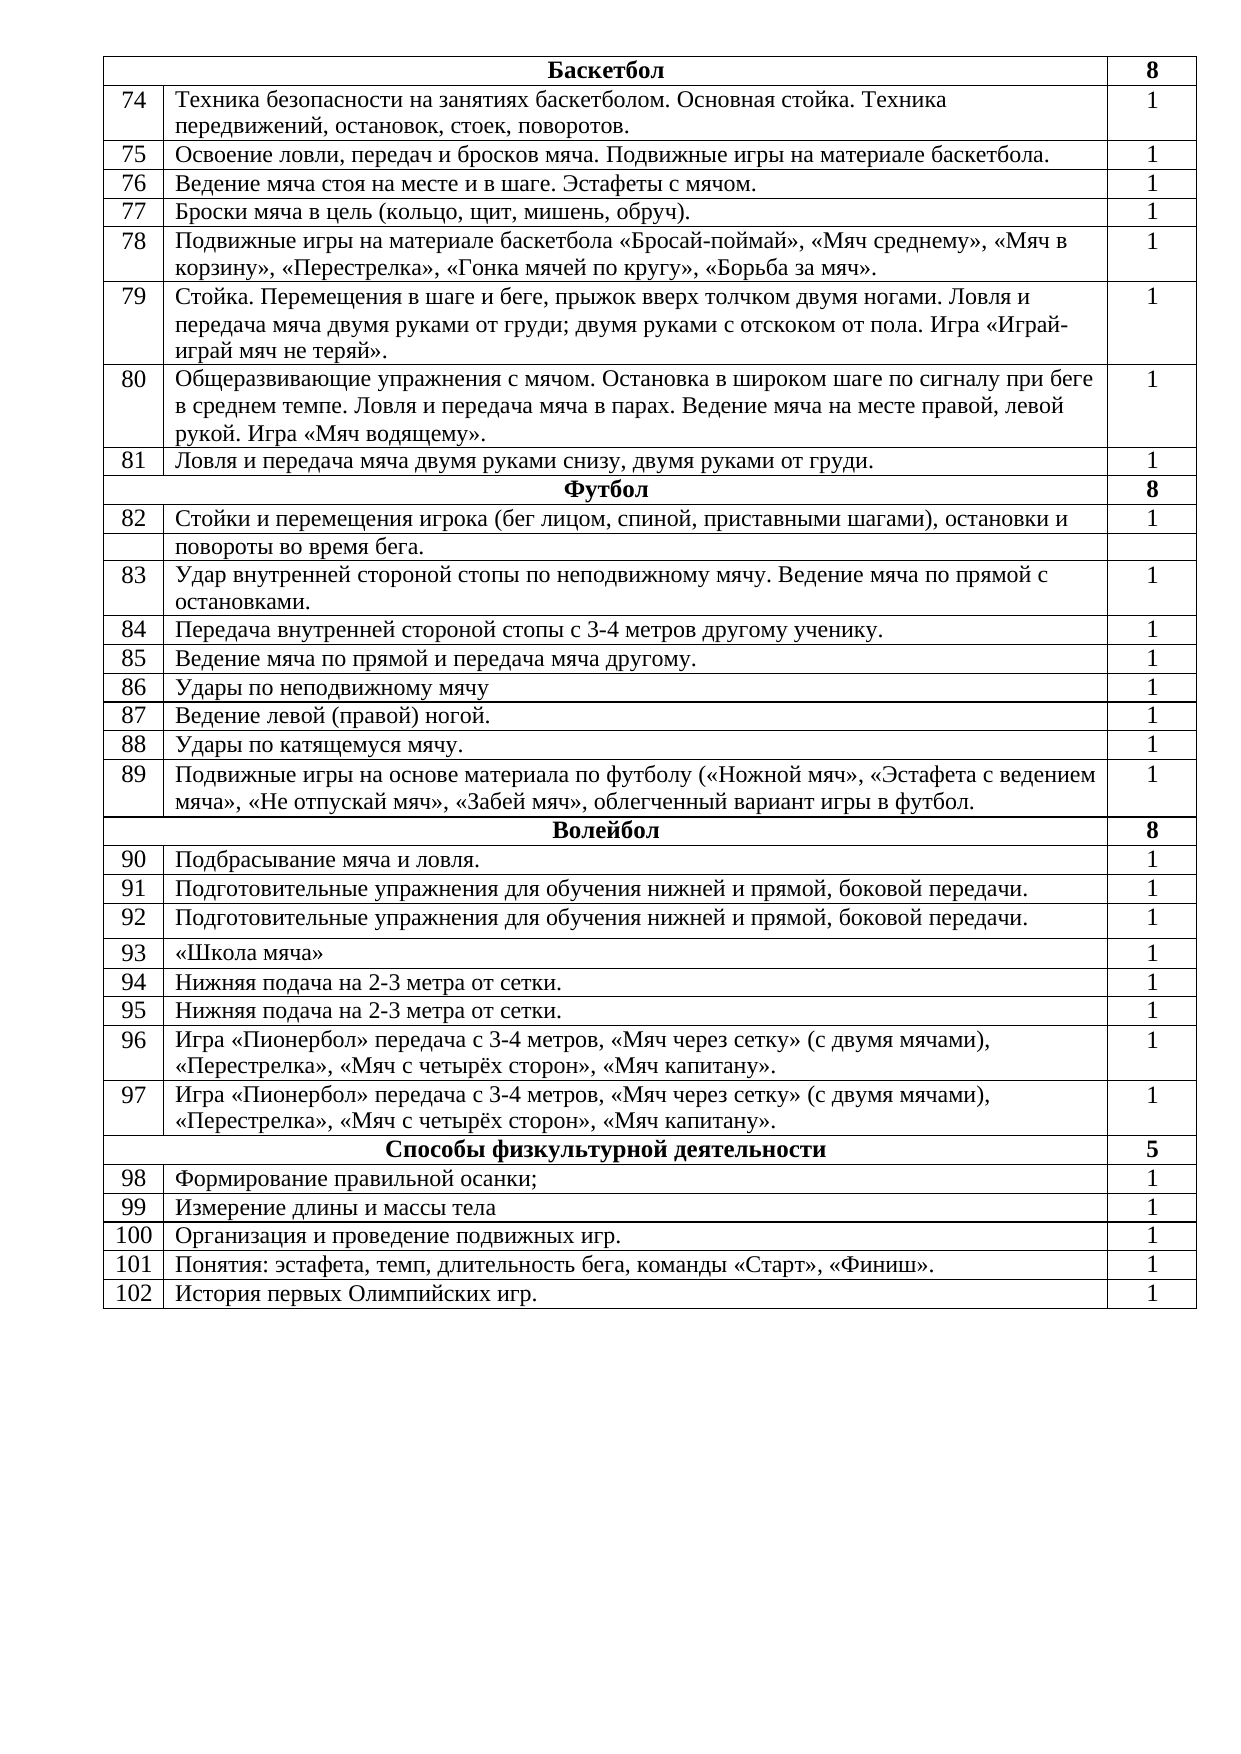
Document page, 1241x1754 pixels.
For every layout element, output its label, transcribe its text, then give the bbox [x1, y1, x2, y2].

table_cell 1 [1108, 969, 1196, 996]
table_cell 1 [1108, 170, 1196, 197]
table_cell Подвижные игры на основе материала по футболу («Ножной мяч», «Эстафета с ведением мяча», «Не отпускай мяч», «Забей мяч», облегченный вариант игры в футбол. [164, 760, 1107, 816]
table_cell 89 [104, 760, 163, 816]
table_cell 1 [1108, 846, 1196, 874]
table_cell 80 [104, 365, 163, 447]
table_cell 1 [1108, 227, 1196, 281]
table_cell 94 [104, 969, 163, 996]
table_cell Техника безопасности на занятиях баскетболом. Основная стойка. Техника передвижений, остановок, стоек, поворотов. [164, 86, 1107, 140]
table_cell Удары по катящемуся мячу. [164, 731, 1107, 759]
table_cell 98 [104, 1165, 163, 1193]
table_cell 100 [104, 1223, 163, 1250]
table_cell 1 [1108, 1081, 1196, 1135]
table_cell Стойки и перемещения игрока (бег лицом, спиной, приставными шагами), остановки и [164, 505, 1107, 533]
table_cell Игра «Пионербол» передача с 3-4 метров, «Мяч через сетку» (с двумя мячами), «Перестрелка», «Мяч с четырёх сторон», «Мяч капитану». [164, 1026, 1107, 1080]
table_cell 1 [1108, 731, 1196, 759]
table_cell 1 [1108, 86, 1196, 140]
table_cell Нижняя подача на 2-3 метра от сетки. [164, 969, 1107, 996]
table_cell 1 [1108, 939, 1196, 968]
table_cell 1 [1108, 904, 1196, 938]
table_cell 1 [1108, 1251, 1196, 1279]
table_cell 101 [104, 1251, 163, 1279]
table_cell 1 [1108, 616, 1196, 644]
table_cell 102 [104, 1280, 163, 1308]
table_cell Удары по неподвижному мячу [164, 674, 1107, 701]
table_cell Ведение мяча стоя на месте и в шаге. Эстафеты с мячом. [164, 170, 1107, 197]
table_cell 1 [1108, 199, 1196, 226]
table_cell 1 [1108, 703, 1196, 730]
table_cell 93 [104, 939, 163, 968]
table_cell 85 [104, 645, 163, 673]
table_cell 8 [1108, 57, 1196, 85]
table_cell 1 [1108, 448, 1196, 475]
table_cell 91 [104, 875, 163, 902]
table_cell 1 [1108, 505, 1196, 533]
table_cell 86 [104, 674, 163, 701]
table_cell 1 [1108, 674, 1196, 701]
table_cell 84 [104, 616, 163, 644]
table_cell Подготовительные упражнения для обучения нижней и прямой, боковой передачи. [164, 904, 1107, 938]
table_cell Броски мяча в цель (кольцо, щит, мишень, обруч). [164, 199, 1107, 226]
table_cell 1 [1108, 141, 1196, 169]
table_cell Организация и проведение подвижных игр. [164, 1223, 1107, 1250]
table_cell 1 [1108, 1280, 1196, 1308]
table_cell 1 [1108, 760, 1196, 816]
table_cell 92 [104, 904, 163, 938]
table_cell Стойка. Перемещения в шаге и беге, прыжок вверх толчком двумя ногами. Ловля и передача мяча двумя руками от груди; двумя руками с отскоком от пола. Игра «Играй- играй мяч не теряй». [164, 282, 1107, 364]
table_cell Понятия: эстафета, темп, длительность бега, команды «Старт», «Финиш». [164, 1251, 1107, 1279]
table_cell «Школа мяча» [164, 939, 1107, 968]
table_cell 75 [104, 141, 163, 169]
table_cell 79 [104, 282, 163, 364]
table_cell 8 [1108, 818, 1196, 845]
table_cell Измерение длины и массы тела [164, 1194, 1107, 1221]
table_cell Баскетбол [104, 57, 1107, 85]
table_cell 76 [104, 170, 163, 197]
table_cell 1 [1108, 1223, 1196, 1250]
table_cell 1 [1108, 561, 1196, 615]
table_cell История первых Олимпийских игр. [164, 1280, 1107, 1308]
table_cell 95 [104, 997, 163, 1025]
table_cell [104, 534, 163, 560]
table_cell 90 [104, 846, 163, 874]
table_cell Передача внутренней стороной стопы с 3-4 метров другому ученику. [164, 616, 1107, 644]
table_cell 1 [1108, 1194, 1196, 1221]
table_cell повороты во время бега. [164, 534, 1107, 560]
table_cell 96 [104, 1026, 163, 1080]
table_cell Волейбол [104, 818, 1107, 845]
table_cell 81 [104, 448, 163, 475]
table_cell 99 [104, 1194, 163, 1221]
table_cell Ведение мяча по прямой и передача мяча другому. [164, 645, 1107, 673]
table_cell 1 [1108, 282, 1196, 364]
table_cell 5 [1108, 1136, 1196, 1164]
table_cell Удар внутренней стороной стопы по неподвижному мячу. Ведение мяча по прямой с остановками. [164, 561, 1107, 615]
table_cell Подготовительные упражнения для обучения нижней и прямой, боковой передачи. [164, 875, 1107, 902]
table_cell 82 [104, 505, 163, 533]
table_cell 74 [104, 86, 163, 140]
table_cell Нижняя подача на 2-3 метра от сетки. [164, 997, 1107, 1025]
table_cell 1 [1108, 365, 1196, 447]
table_cell Общеразвивающие упражнения с мячом. Остановка в широком шаге по сигналу при беге в среднем темпе. Ловля и передача мяча в парах. Ведение мяча на месте правой, левой рукой. Игра «Мяч водящему». [164, 365, 1107, 447]
table_cell Освоение ловли, передач и бросков мяча. Подвижные игры на материале баскетбола. [164, 141, 1107, 169]
table_cell 1 [1108, 997, 1196, 1025]
table_cell 77 [104, 199, 163, 226]
table_cell 88 [104, 731, 163, 759]
table_cell Ведение левой (правой) ногой. [164, 703, 1107, 730]
table_cell Подбрасывание мяча и ловля. [164, 846, 1107, 874]
table_cell Ловля и передача мяча двумя руками снизу, двумя руками от груди. [164, 448, 1107, 475]
table_cell 8 [1108, 476, 1196, 504]
table_cell 1 [1108, 875, 1196, 902]
table_cell 1 [1108, 1165, 1196, 1193]
table_cell 1 [1108, 1026, 1196, 1080]
table_cell 87 [104, 703, 163, 730]
table_cell Футбол [104, 476, 1107, 504]
table_cell Способы физкультурной деятельности [104, 1136, 1107, 1164]
table_cell 83 [104, 561, 163, 615]
table_cell [1108, 534, 1196, 560]
table_cell Игра «Пионербол» передача с 3-4 метров, «Мяч через сетку» (с двумя мячами), «Перестрелка», «Мяч с четырёх сторон», «Мяч капитану». [164, 1081, 1107, 1135]
table_cell Подвижные игры на материале баскетбола «Бросай-поймай», «Мяч среднему», «Мяч в корзину», «Перестрелка», «Гонка мячей по кругу», «Борьба за мяч». [164, 227, 1107, 281]
table_cell 97 [104, 1081, 163, 1135]
table_cell 1 [1108, 645, 1196, 673]
table_cell Формирование правильной осанки; [164, 1165, 1107, 1193]
table_cell 78 [104, 227, 163, 281]
